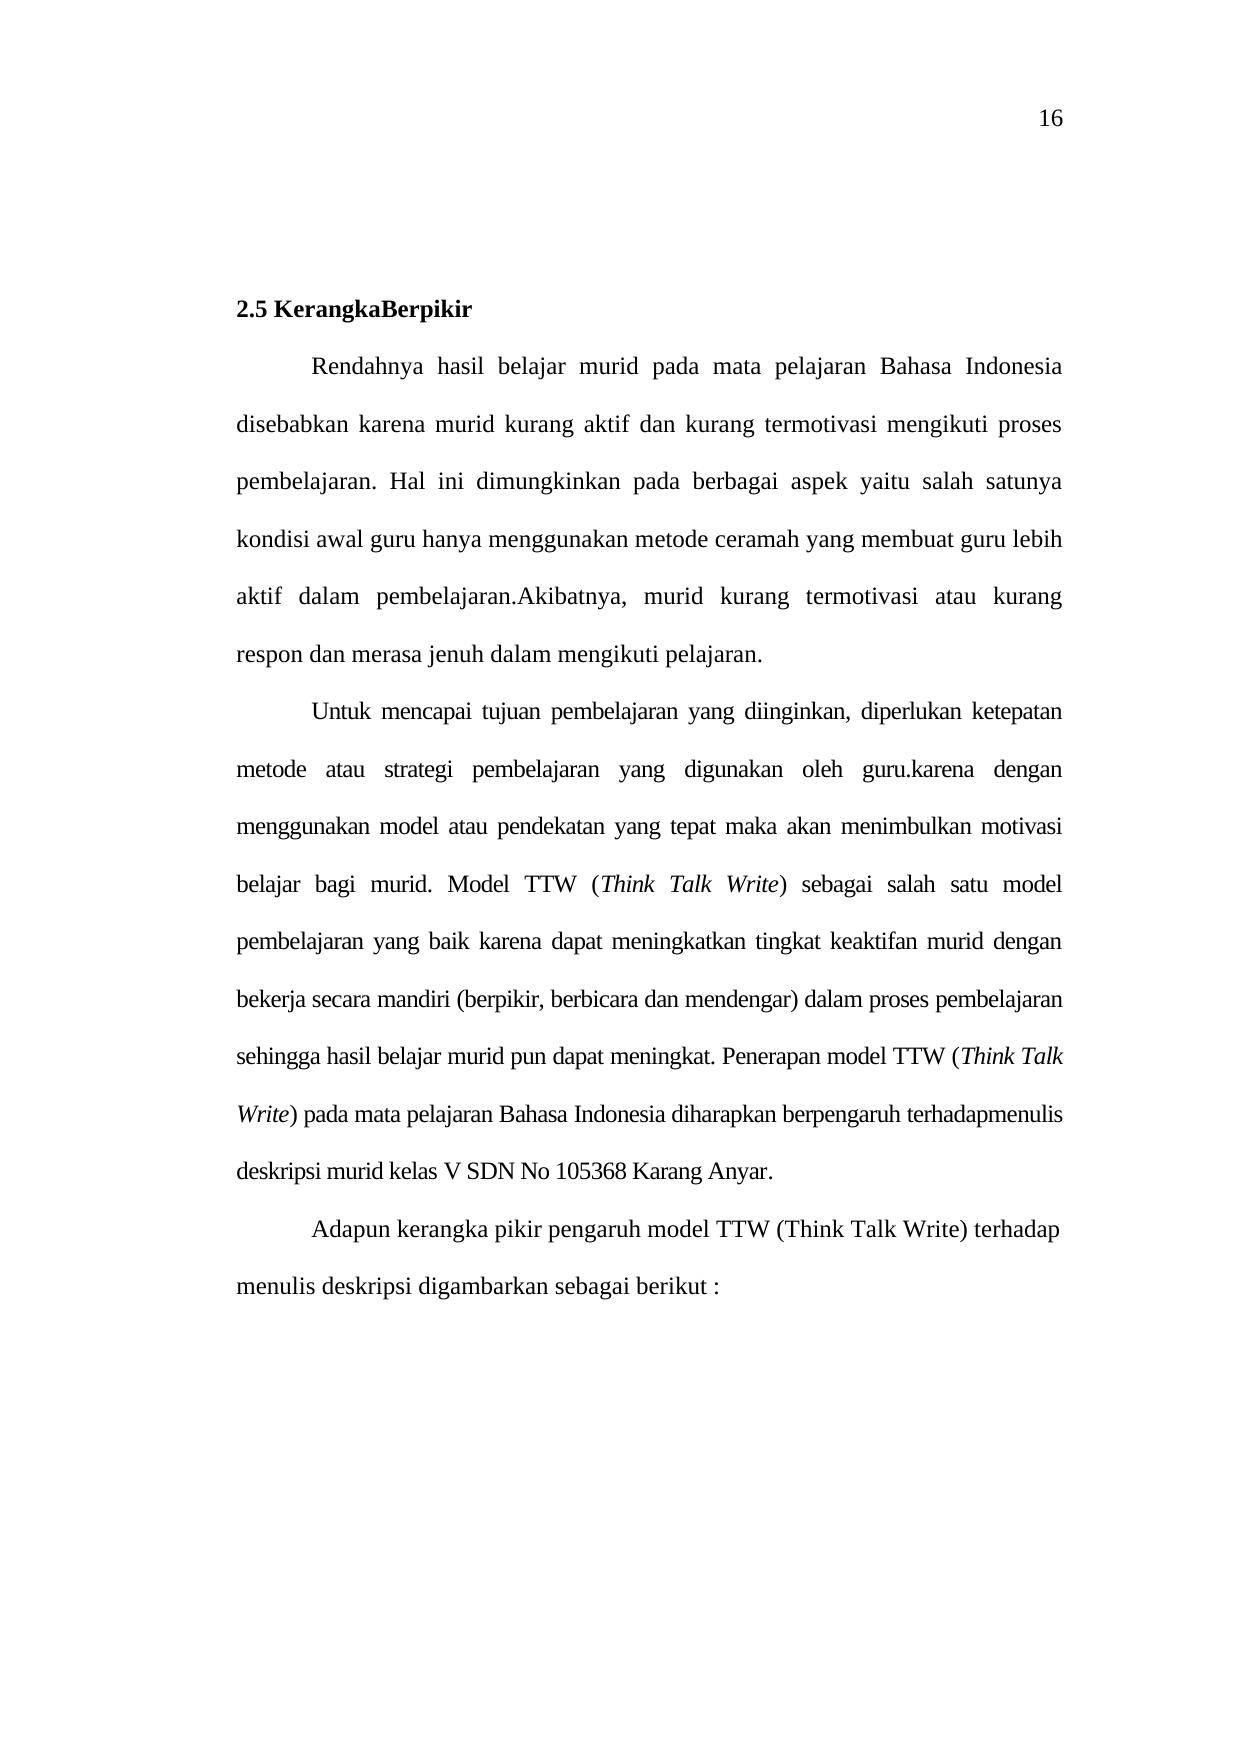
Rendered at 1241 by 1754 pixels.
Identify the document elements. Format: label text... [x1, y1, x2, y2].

text Rendahnya hasil belajar murid pada mata pelajaran Bahasa Indonesia disebabkan karena murid kurang aktif dan kurang termotivasi mengikuti proses pembelajaran. Hal ini dimungkinkan pada berbagai aspek yaitu salah satunya kondisi awal guru hanya menggunakan metode ceramah yang membuat guru lebih aktif dalam pembelajaran.Akibatnya, murid kurang termotivasi atau kurang respon dan merasa jenuh dalam mengikuti pelajaran. [236, 351, 1063, 667]
subtitle 2.5 KerangkaBerpikir [236, 294, 1063, 322]
text Untuk mencapai tujuan pembelajaran yang diinginkan, diperlukan ketepatan metode atau strategi pembelajaran yang digunakan oleh guru.karena dengan menggunakan model atau pendekatan yang tepat maka akan menimbulkan motivasi belajar bagi murid. Model TTW (Think Talk Write) sebagai salah satu model pembelajaran yang baik karena dapat meningkatkan tingkat keaktifan murid dengan bekerja secara mandiri (berpikir, berbicara dan mendengar) dalam proses pembelajaran sehingga hasil belajar murid pun dapat meningkat. Penerapan model TTW (Think Talk Write) pada mata pelajaran Bahasa Indonesia diharapkan berpengaruh terhadapmenulis deskripsi murid kelas V SDN No 105368 Karang Anyar. [236, 696, 1063, 1185]
text Adapun kerangka pikir pengaruh model TTW (Think Talk Write) terhadap menulis deskripsi digambarkan sebagai berikut : [236, 1214, 1063, 1300]
